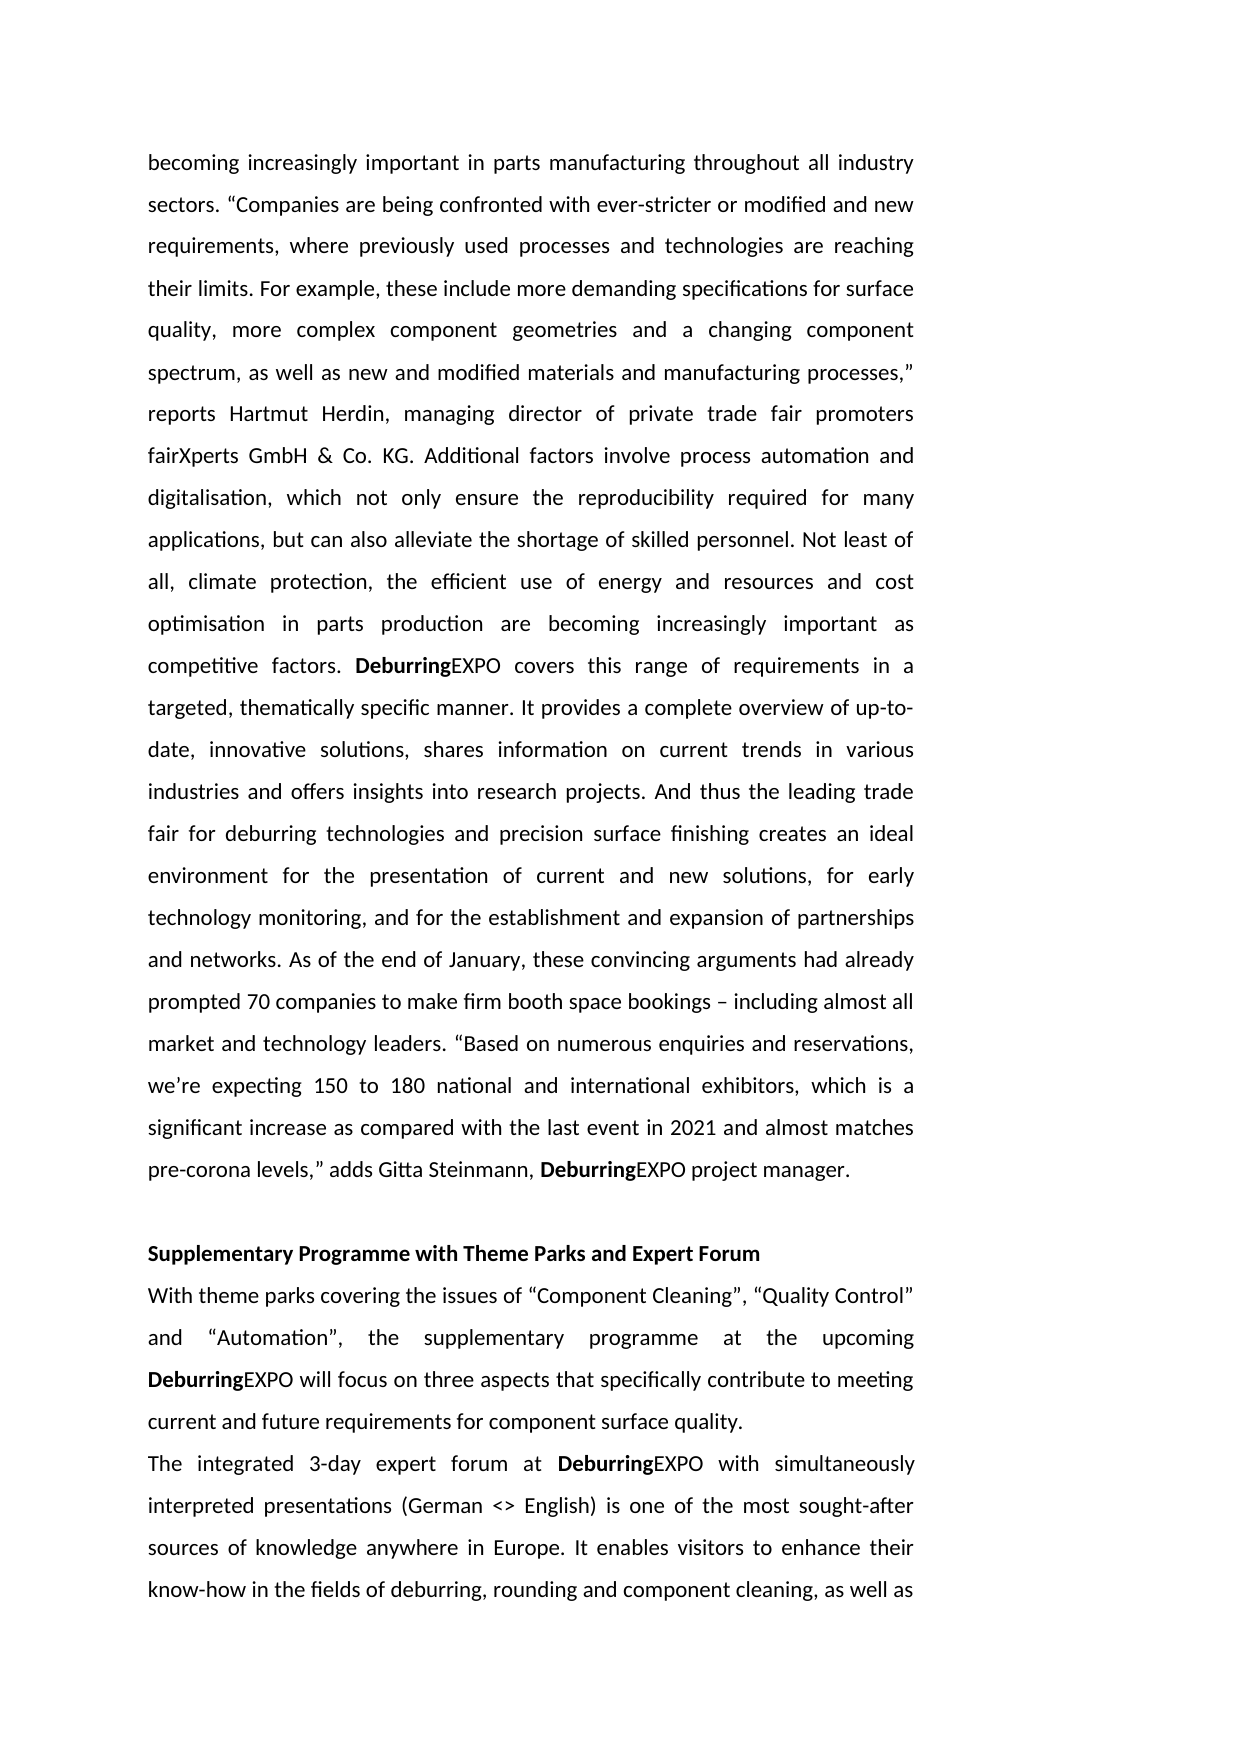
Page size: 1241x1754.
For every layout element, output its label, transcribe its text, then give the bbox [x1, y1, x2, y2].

text With theme parks covering the issues of “Component Cleaning”, “Quality Control” and “Automation”, the supplementary programme at the upcoming DeburringEXPO will focus on three aspects that specifically contribute to meeting current and future requirements for component surface quality. [148, 1281, 915, 1435]
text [148, 148, 915, 1183]
text Supplementary Programme with Theme Parks and Expert Forum [148, 1239, 915, 1267]
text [148, 1449, 915, 1603]
